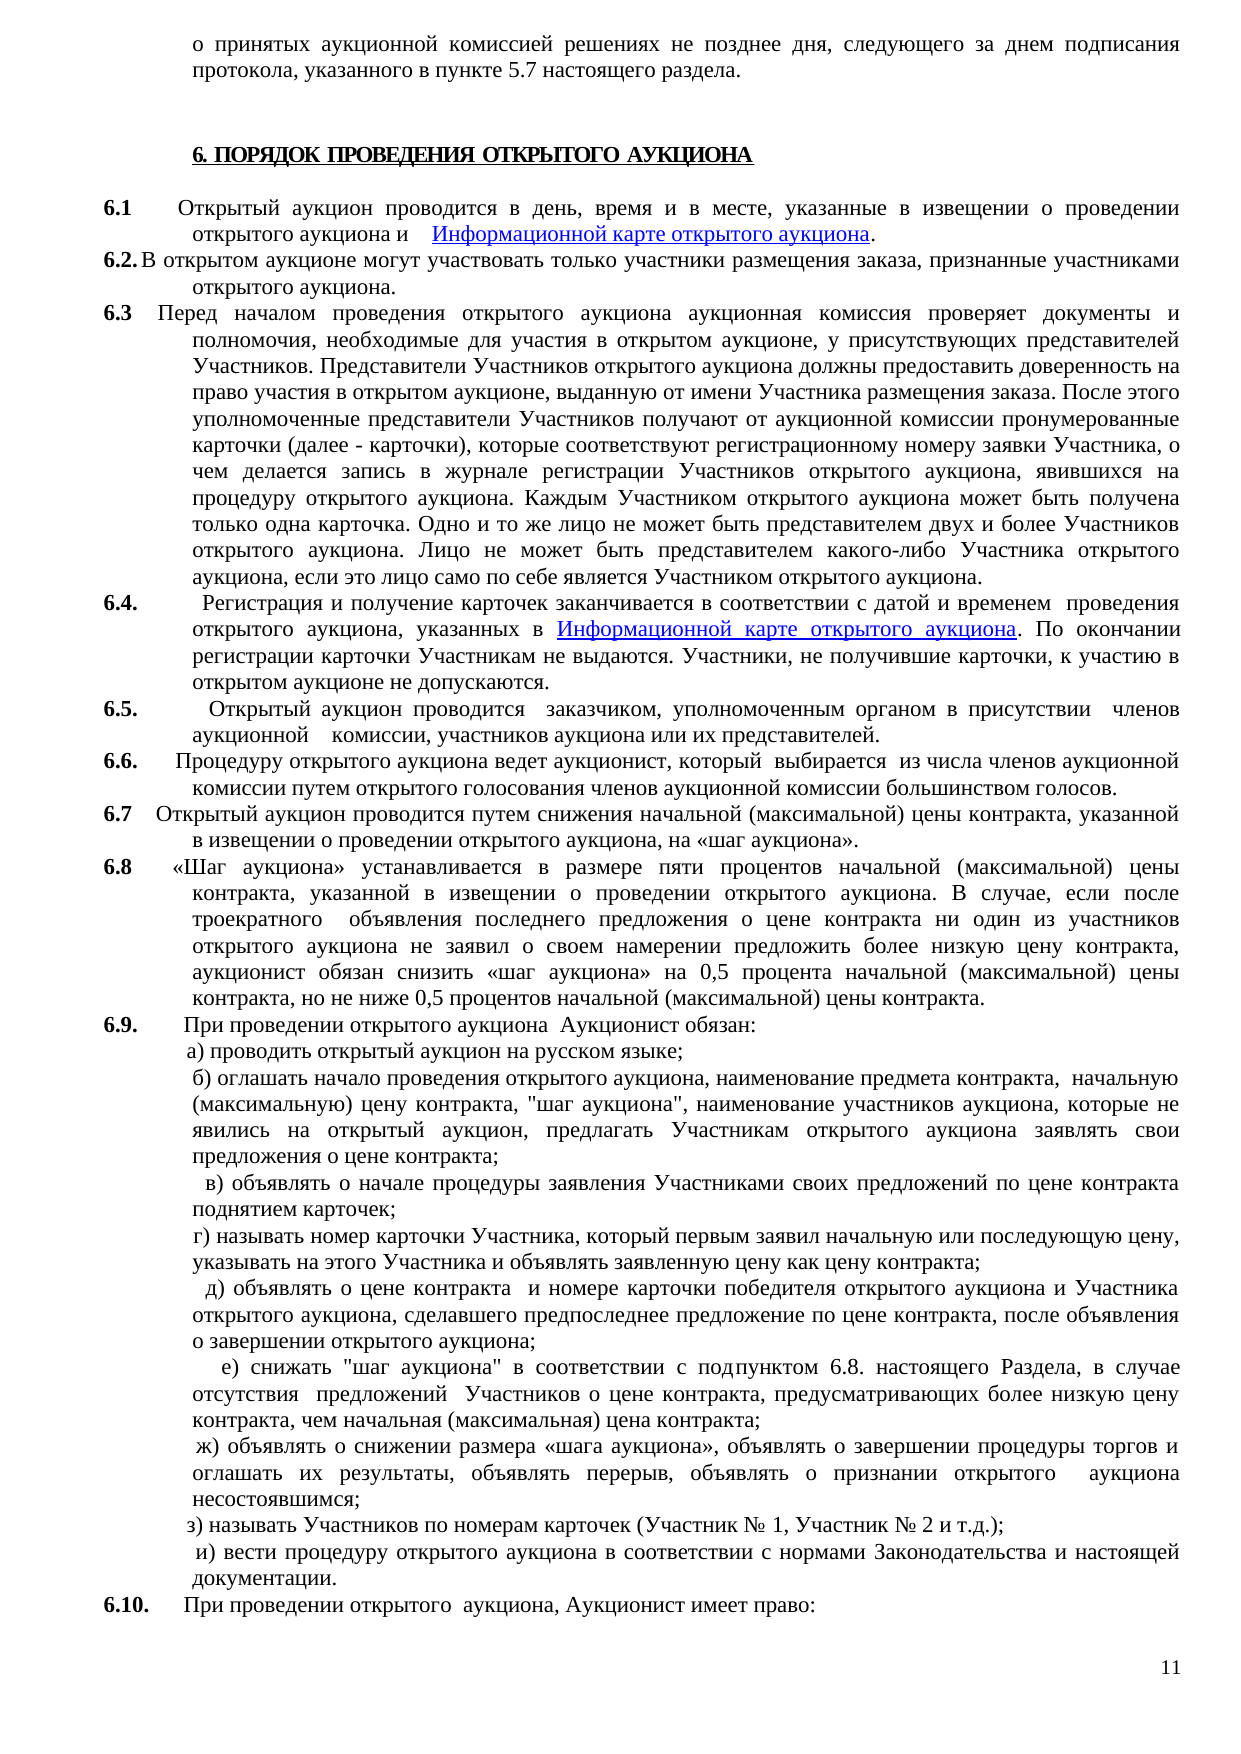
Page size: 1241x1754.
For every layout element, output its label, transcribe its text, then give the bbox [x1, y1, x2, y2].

text з) называть Участников по номерам карточек (Участник № 1, Участник № 2 и т.д.); [163, 1512, 1181, 1538]
text г) называть номер карточки Участника, который первым заявил начальную или последующую цену, указывать на этого Участника и объявлять заявленную цену как цену контракта; [163, 1222, 1181, 1274]
list Открытый аукцион проводится в день, время и в месте, указанные в извещении о проведении открытого аукциона и Информационной карте открытого аукциона. [103, 194, 1181, 247]
list «Шаг аукциона» устанавливается в размере пяти процентов начальной (максимальной) цены контракта, указанной в извещении о проведении открытого аукциона. В случае, если после троекратного объявления последнего предложения о цене контракта ни один из участников открытого аукциона не заявил о своем намерении предложить более низкую цену контракта, аукционист обязан снизить «шаг аукциона» на 0,5 процента начальной (максимальной) цены контракта, но не ниже 0,5 процентов начальной (максимальной) цены контракта. [103, 853, 1181, 1011]
text д) объявлять о цене контракта и номере карточки победителя открытого аукциона и Участника открытого аукциона, сделавшего предпоследнее предложение по цене контракта, после объявления о завершении открытого аукциона; [163, 1274, 1181, 1353]
list В открытом аукционе могут участвовать только участники размещения заказа, признанные участниками открытого аукциона. [103, 247, 1181, 299]
text а) проводить открытый аукцион на русском языке; [103, 1037, 1181, 1063]
text ж) объявлять о снижении размера «шага аукциона», объявлять о завершении процедуры торгов и оглашать их результаты, объявлять перерыв, объявлять о признании открытого аукциона несостоявшимся; [163, 1432, 1181, 1512]
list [103, 29, 1181, 82]
text в) объявлять о начале процедуры заявления Участниками своих предложений по цене контракта поднятием карточек; [163, 1169, 1181, 1222]
text 6.4. Регистрация и получение карточек заканчивается в соответствии с датой и временем проведения открытого аукциона, указанных в Информационной карте открытого аукциона. По окончании регистрации карточки Участникам не выдаются. Участники, не получившие карточки, к участию в открытом аукционе не допускаются. [103, 589, 1181, 694]
text 6.10. При проведении открытого аукциона, Аукционист имеет право: [103, 1591, 1181, 1617]
text е) снижать "шаг аукциона" в соответствии с подпунктом 6.8. настоящего Раздела, в случае отсутствия предложений Участников о цене контракта, предусматривающих более низкую цену контракта, чем начальная (максимальная) цена контракта; [163, 1353, 1181, 1432]
list Открытый аукцион проводится заказчиком, уполномоченным органом в присутствии членов аукционной комиссии, участников аукциона или их представителей. [103, 694, 1181, 747]
list Открытый аукцион проводится путем снижения начальной (максимальной) цены контракта, указанной в извещении о проведении открытого аукциона, на «шаг аукциона». [103, 800, 1181, 853]
list Перед началом проведения открытого аукциона аукционная комиссия проверяет документы и полномочия, необходимые для участия в открытом аукционе, у присутствующих представителей Участников. Представители Участников открытого аукциона должны предоставить доверенность на право участия в открытом аукционе, выданную от имени Участника размещения заказа. После этого уполномоченные представители Участников получают от аукционной комиссии пронумерованные карточки (далее - карточки), которые соответствуют регистрационному номеру заявки Участника, о чем делается запись в журнале регистрации Участников открытого аукциона, явившихся на процедуру открытого аукциона. Каждым Участником открытого аукциона может быть получена только одна карточка. Одно и то же лицо не может быть представителем двух и более Участников открытого аукциона. Лицо не может быть представителем какого-либо Участника открытого аукциона, если это лицо само по себе является Участником открытого аукциона. [103, 299, 1181, 589]
subtitle 6. ПОРЯДОК ПРОВЕДЕНИЯ ОТКРЫТОГО АУКЦИОНА [103, 141, 1177, 167]
text 6.6. Процедуру открытого аукциона ведет аукционист, который выбирается из числа членов аукционной комиссии путем открытого голосования членов аукционной комиссии большинством голосов. [103, 747, 1181, 800]
text 6.9. При проведении открытого аукциона Аукционист обязан: [103, 1011, 1181, 1037]
text и) вести процедуру открытого аукциона в соответствии с нормами Законодательства и настоящей документации. [163, 1538, 1181, 1591]
text б) оглашать начало проведения открытого аукциона, наименование предмета контракта, начальную (максимальную) цену контракта, "шаг аукциона", наименование участников аукциона, которые не явились на открытый аукцион, предлагать Участникам открытого аукциона заявлять свои предложения о цене контракта; [103, 1063, 1181, 1169]
